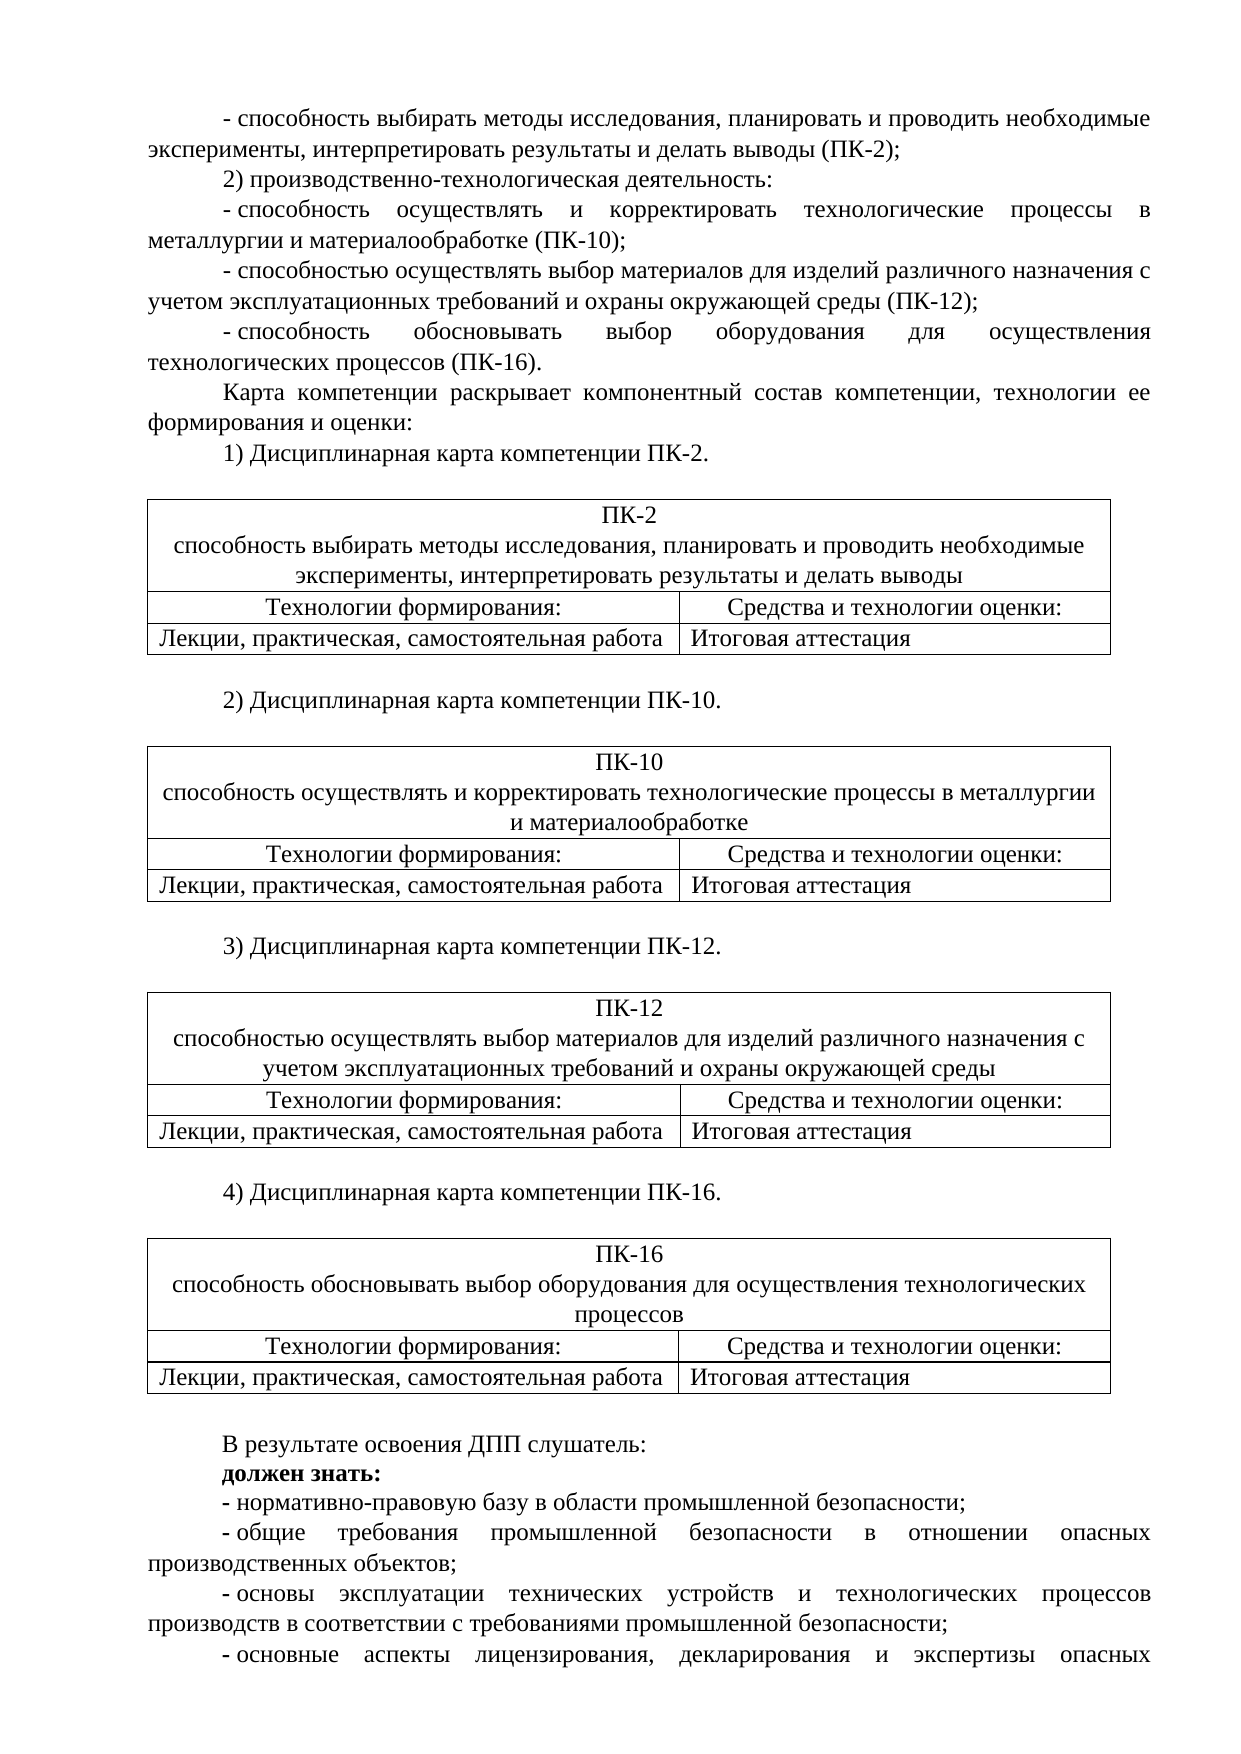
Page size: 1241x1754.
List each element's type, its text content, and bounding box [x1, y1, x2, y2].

list общие требования промышленной безопасности в отношении опасных производственных объектов; [148, 1517, 1152, 1576]
text - способность осуществлять и корректировать технологические процессы в металлургии и материалообработке (ПК-10); [148, 194, 1152, 254]
table_cell Лекции, практическая, самостоятельная работа [148, 624, 679, 654]
table_cell Технологии формирования: [148, 1085, 680, 1115]
table_cell Технологии формирования: [148, 592, 679, 622]
table_cell Технологии формирования: [148, 1331, 678, 1361]
text 2) Дисциплинарная карта компетенции ПК-10. [148, 685, 1152, 714]
text 4) Дисциплинарная карта компетенции ПК-16. [148, 1177, 1152, 1206]
table_header ПК-16 способность обосновывать выбор оборудования для осуществления технологических процессов [148, 1239, 1110, 1330]
text 3) Дисциплинарная карта компетенции ПК-12. [148, 931, 1152, 960]
table_cell Лекции, практическая, самостоятельная работа [148, 870, 679, 901]
table_cell Лекции, практическая, самостоятельная работа [148, 1363, 678, 1393]
text 1) Дисциплинарная карта компетенции ПК-2. [148, 438, 1152, 467]
table_header ПК-10 способность осуществлять и корректировать технологические процессы в металлургии и материалообработке [148, 747, 1110, 838]
text 2) производственно-технологическая деятельность: [148, 164, 1152, 193]
table_cell Средства и технологии оценки: [681, 1085, 1110, 1115]
table_cell Лекции, практическая, самостоятельная работа [148, 1116, 680, 1147]
table_cell Технологии формирования: [148, 839, 679, 869]
table_cell Средства и технологии оценки: [680, 839, 1110, 869]
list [148, 1639, 1152, 1668]
table_header ПК-2 способность выбирать методы исследования, планировать и проводить необходимые эксперименты, интерпретировать результаты и делать выводы [148, 500, 1110, 591]
text должен знать: [148, 1458, 1152, 1487]
table_header ПК-12 способностью осуществлять выбор материалов для изделий различного назначения с учетом эксплуатационных требований и охраны окружающей среды [148, 993, 1110, 1084]
table_cell Средства и технологии оценки: [679, 1331, 1110, 1361]
table_cell Итоговая аттестация [679, 1363, 1110, 1393]
table_cell Средства и технологии оценки: [680, 592, 1110, 622]
table_cell Итоговая аттестация [681, 1116, 1110, 1147]
text - способность выбирать методы исследования, планировать и проводить необходимые эксперименты, интерпретировать результаты и делать выводы (ПК-2); [148, 103, 1152, 162]
text Карта компетенции раскрывает компонентный состав компетенции, технологии ее формирования и оценки: [148, 377, 1152, 436]
list нормативно-правовую базу в области промышленной безопасности; [148, 1487, 1152, 1516]
list основы эксплуатации технических устройств и технологических процессов производств в соответствии с требованиями промышленной безопасности; [148, 1578, 1152, 1637]
text - способность обосновывать выбор оборудования для осуществления технологических процессов (ПК-16). [148, 316, 1152, 375]
text - способностью осуществлять выбор материалов для изделий различного назначения с учетом эксплуатационных требований и охраны окружающей среды (ПК-12); [148, 255, 1152, 314]
table_cell Итоговая аттестация [680, 624, 1110, 654]
text В результате освоения ДПП слушатель: [148, 1429, 1152, 1458]
table_cell Итоговая аттестация [680, 870, 1110, 901]
